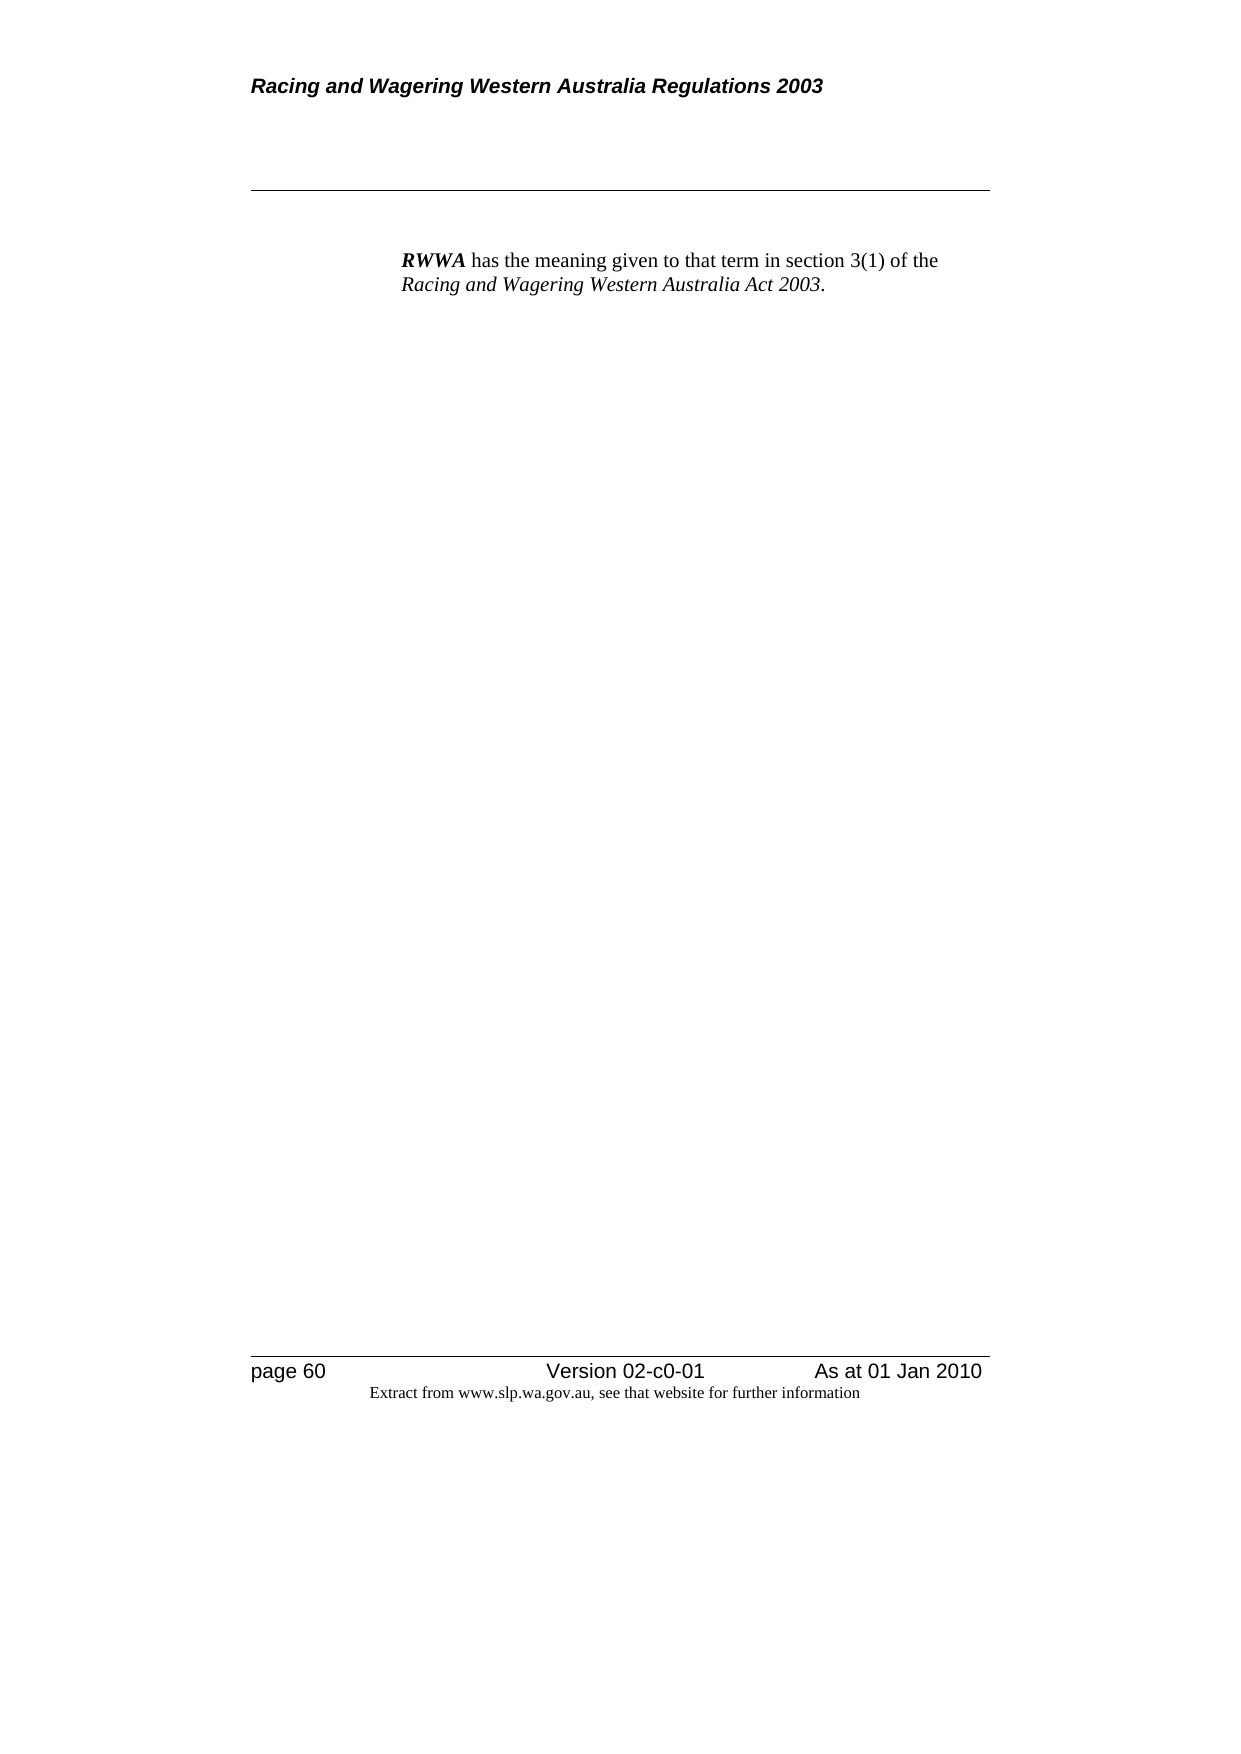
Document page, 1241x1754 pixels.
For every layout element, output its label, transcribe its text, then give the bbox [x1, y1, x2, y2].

text RWWA has the meaning given to that term in section 3(1) of the Racing and Wagering Western Australia Act 2003. [369, 247, 960, 296]
